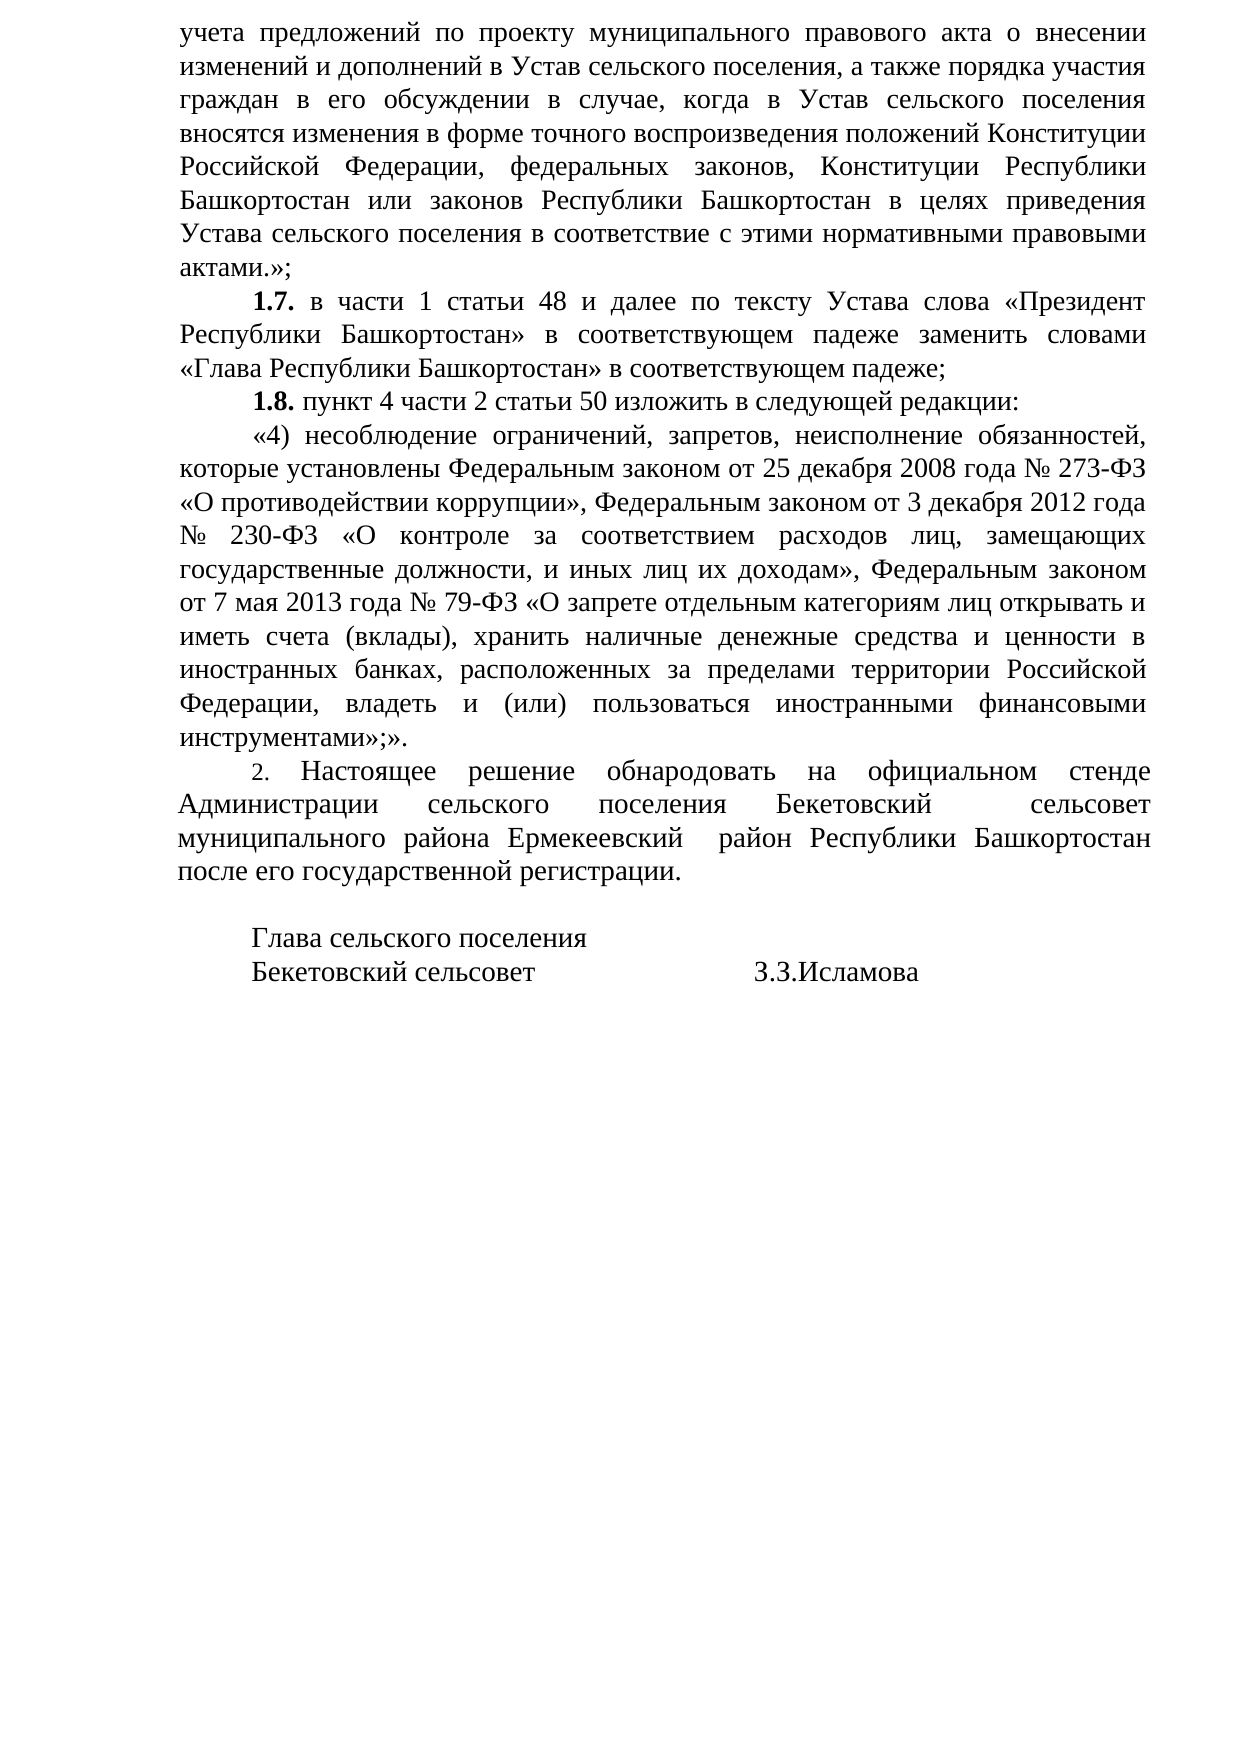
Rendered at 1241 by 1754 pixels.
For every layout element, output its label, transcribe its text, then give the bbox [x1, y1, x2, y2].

list пункт 4 части 2 статьи 50 изложить в следующей редакции: [179, 384, 1152, 417]
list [179, 15, 1147, 283]
text 2. Настоящее решение обнародовать на официальном стенде Администрации сельского поселения Бекетовский сельсовет муниципального района Ермекеевский район Республики Башкортостан после его государственной регистрации. [177, 753, 1152, 887]
text Бекетовский сельсовет З.З.Исламова [177, 954, 1152, 987]
list в части 1 статьи 48 и далее по тексту Устава слова «Президент Республики Башкортостан» в соответствующем падеже заменить словами «Глава Республики Башкортостан» в соответствующем падеже; [179, 283, 1147, 384]
text «4) несоблюдение ограничений, запретов, неисполнение обязанностей, которые установлены Федеральным законом от 25 декабря 2008 года № 273-ФЗ «О противодействии коррупции», Федеральным законом от 3 декабря 2012 года № 230-Ф3 «О контроле за соответствием расходов лиц, замещающих государственные должности, и иных лиц их доходам», Федеральным законом от 7 мая 2013 года № 79-ФЗ «О запрете отдельным категориям лиц открывать и иметь счета (вклады), хранить наличные денежные средства и ценности в иностранных банках, расположенных за пределами территории Российской Федерации, владеть и (или) пользоваться иностранными финансовыми инструментами»;». [179, 417, 1147, 753]
text Глава сельского поселения [177, 920, 1152, 954]
